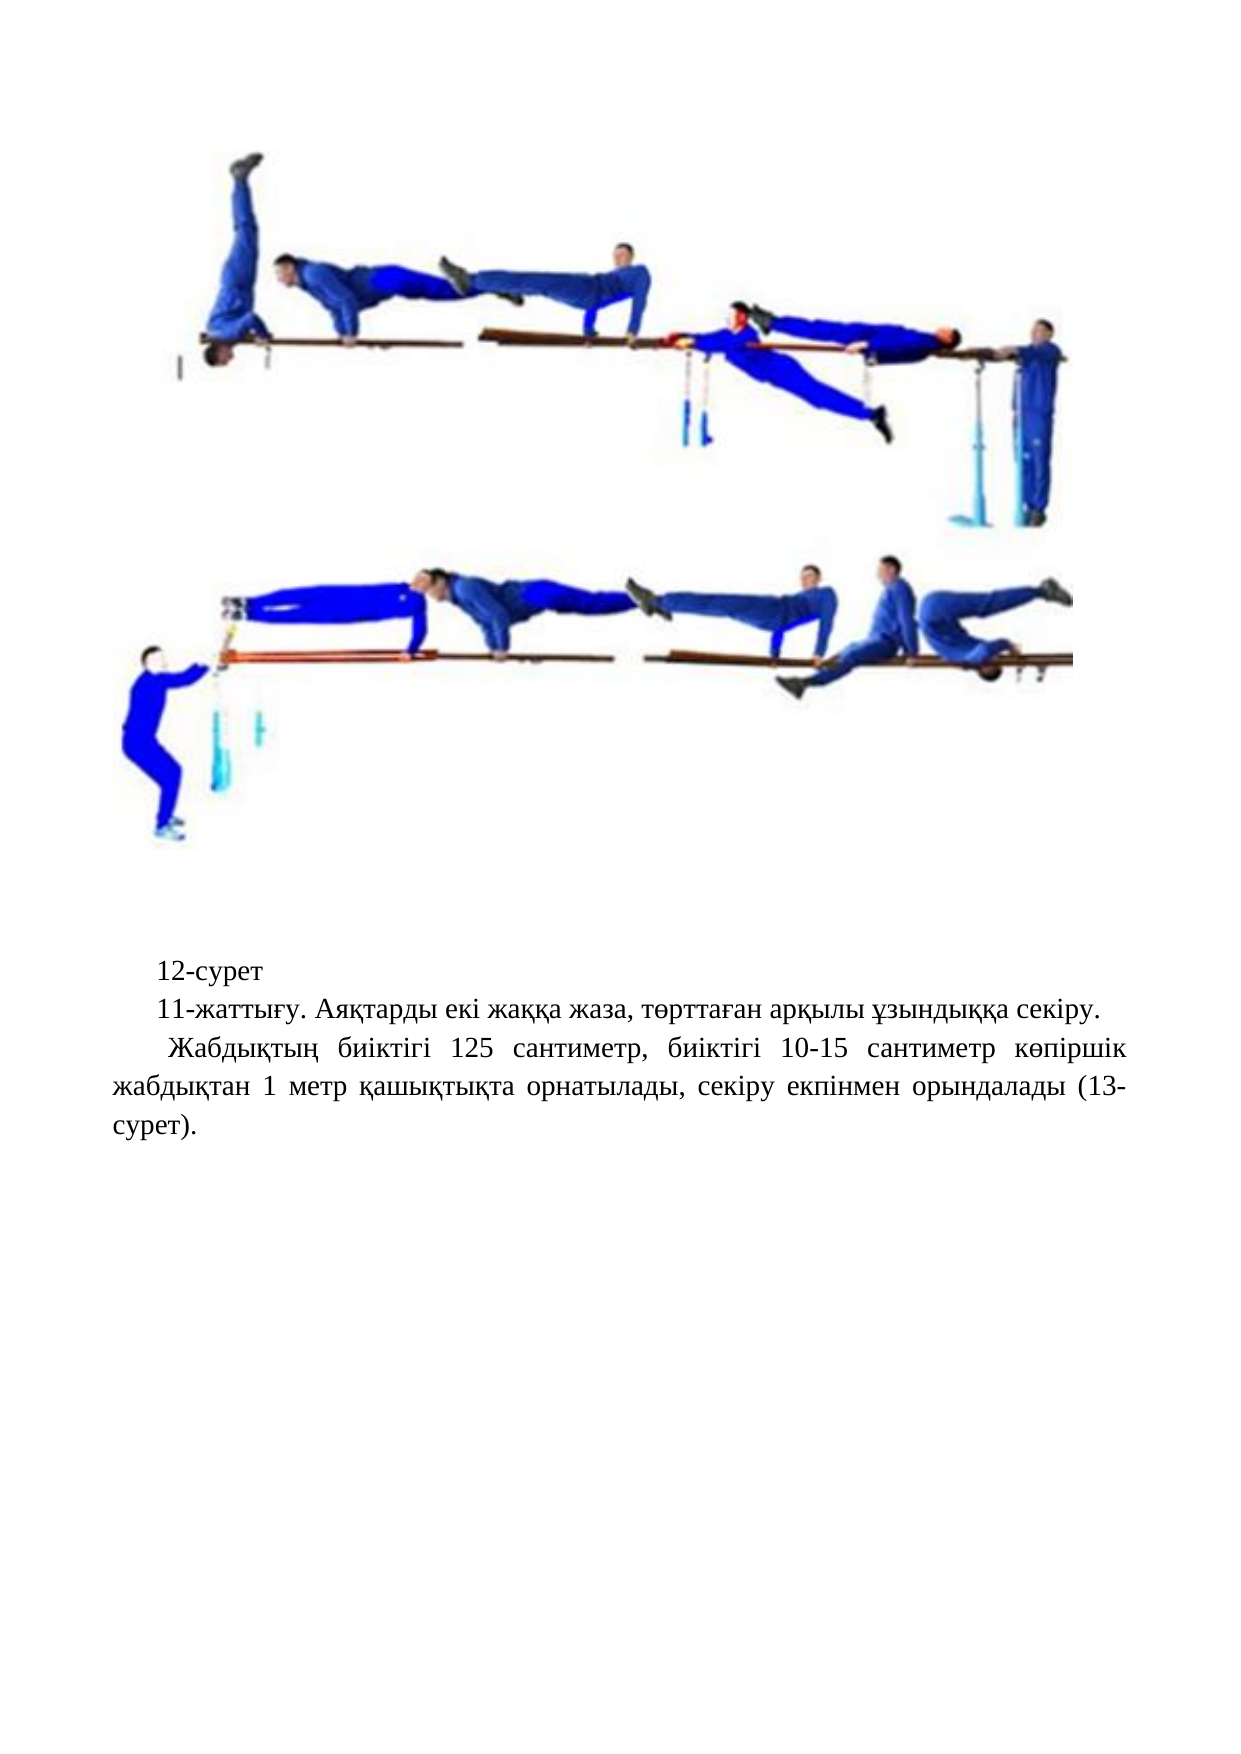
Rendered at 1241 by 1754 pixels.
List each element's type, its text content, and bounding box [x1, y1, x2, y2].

text 11-жаттығу. Аяқтарды екі жаққа жаза, төрттаған арқылы ұзындыққа секіру. [112, 991, 1128, 1025]
picture [112, 150, 1073, 850]
text Жабдықтың биіктігі 125 сантиметр, биіктігі 10-15 сантиметр көпіршік жабдықтан 1 метр қашықтықта орнатылады, секіру екпінмен орындалады (13-сурет). [112, 1030, 1128, 1141]
text 12-сурет [112, 953, 1128, 986]
